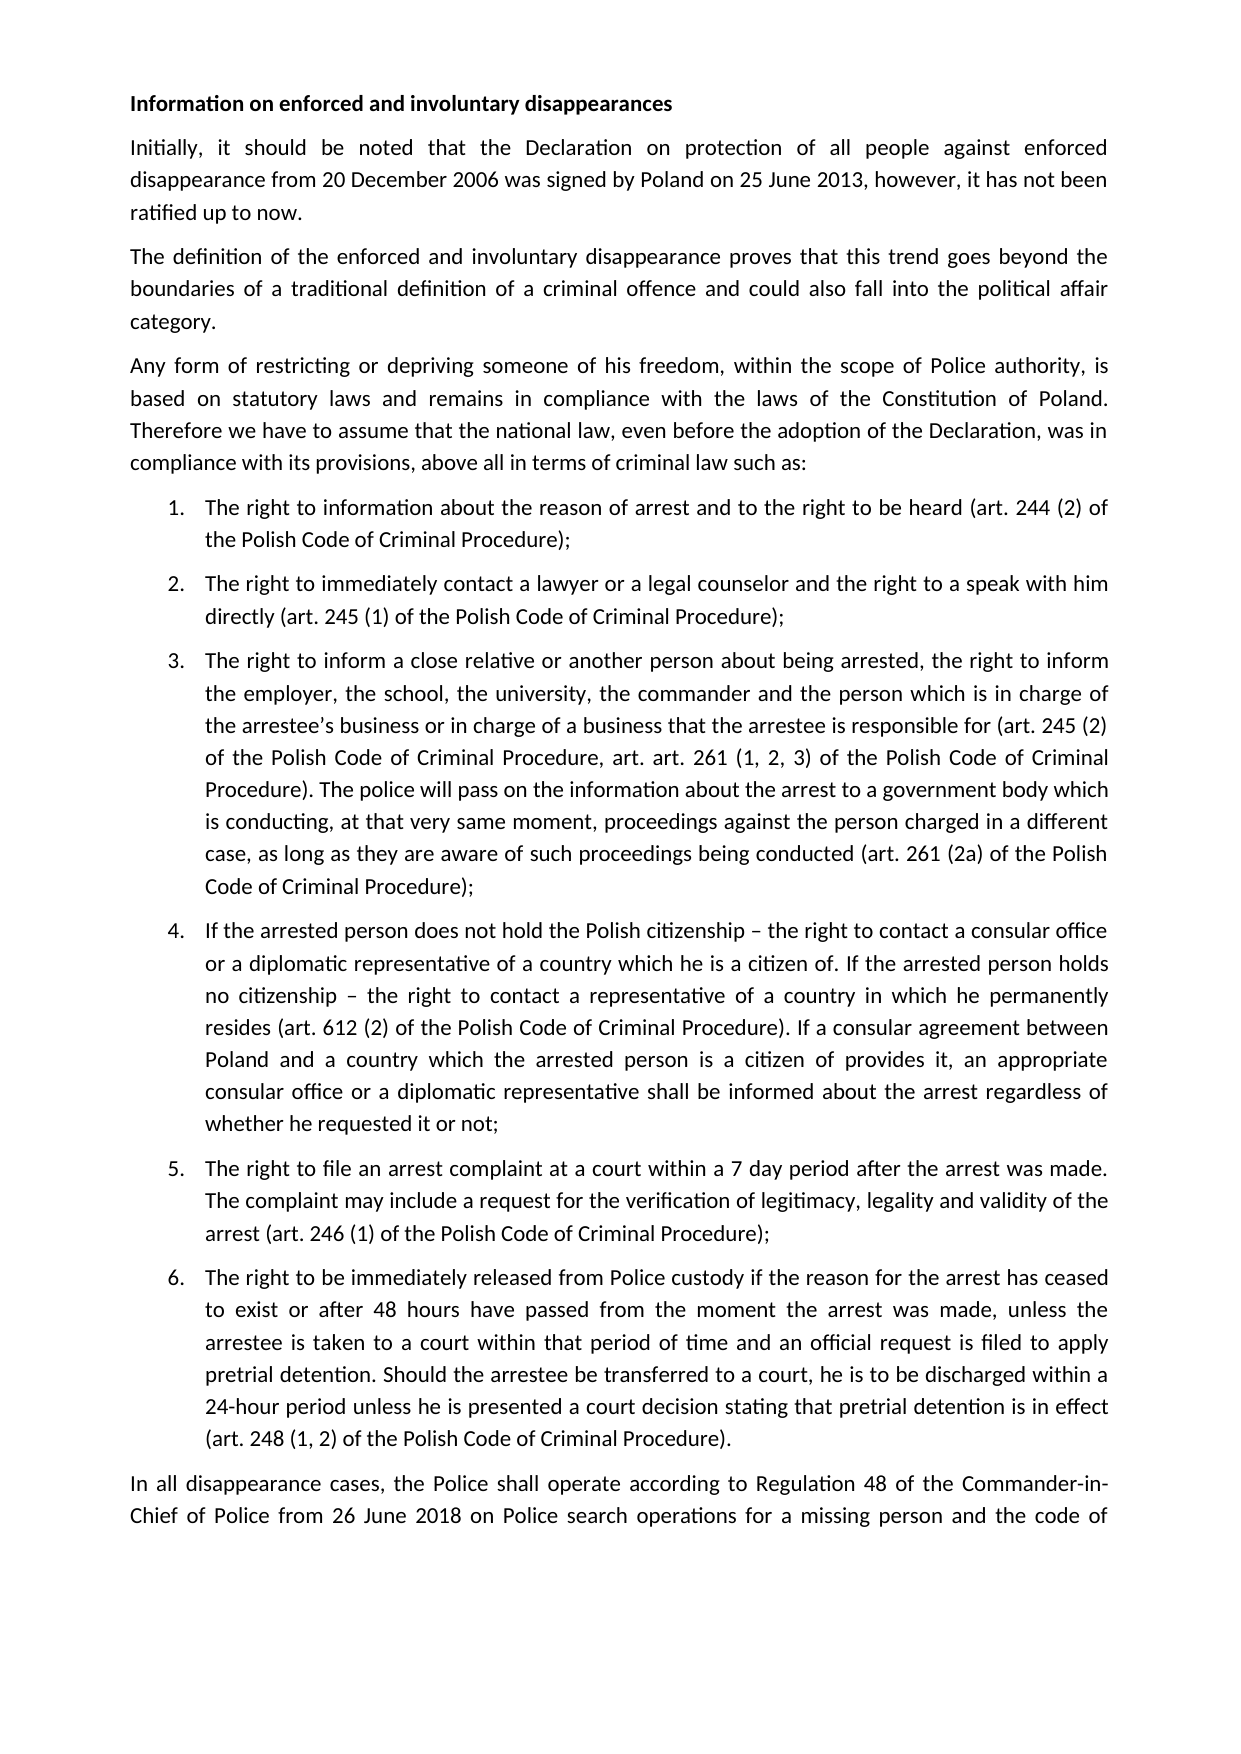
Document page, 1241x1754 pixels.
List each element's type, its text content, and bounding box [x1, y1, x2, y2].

list If the arrested person does not hold the Polish citizenship – the right to contact a consular office or a diplomatic representative of a country which he is a citizen of. If the arrested person holds no citizenship – the right to contact a representative of a country in which he permanently resides (art. 612 (2) of the Polish Code of Criminal Procedure). If a consular agreement between Poland and a country which the arrested person is a citizen of provides it, an appropriate consular office or a diplomatic representative shall be informed about the arrest regardless of whether he requested it or not; [167, 916, 1110, 1138]
text The definition of the enforced and involuntary disappearance proves that this trend goes beyond the boundaries of a traditional definition of a criminal offence and could also fall into the political affair category. [130, 242, 1110, 335]
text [130, 1469, 1110, 1529]
list The right to inform a close relative or another person about being arrested, the right to inform the employer, the school, the university, the commander and the person which is in charge of the arrestee’s business or in charge of a business that the arrestee is responsible for (art. 245 (2) of the Polish Code of Criminal Procedure, art. art. 261 (1, 2, 3) of the Polish Code of Criminal Procedure). The police will pass on the information about the arrest to a government body which is conducting, at that very same moment, proceedings against the person charged in a different case, as long as they are aware of such proceedings being conducted (art. 261 (2a) of the Polish Code of Criminal Procedure); [167, 646, 1110, 900]
list The right to immediately contact a lawyer or a legal counselor and the right to a speak with him directly (art. 245 (1) of the Polish Code of Criminal Procedure); [167, 569, 1110, 630]
list The right to be immediately released from Police custody if the reason for the arrest has ceased to exist or after 48 hours have passed from the moment the arrest was made, unless the arrestee is taken to a court within that period of time and an official request is filed to apply pretrial detention. Should the arrestee be transferred to a court, he is to be discharged within a 24-hour period unless he is presented a court decision stating that pretrial detention is in effect (art. 248 (1, 2) of the Polish Code of Criminal Procedure). [167, 1263, 1110, 1452]
text Any form of restricting or depriving someone of his freedom, within the scope of Police authority, is based on statutory laws and remains in compliance with the laws of the Constitution of Poland. Therefore we have to assume that the national law, even before the adoption of the Declaration, was in compliance with its provisions, above all in terms of criminal law such as: [130, 351, 1110, 476]
list The right to file an arrest complaint at a court within a 7 day period after the arrest was made. The complaint may include a request for the verification of legitimacy, legality and validity of the arrest (art. 246 (1) of the Polish Code of Criminal Procedure); [167, 1154, 1110, 1247]
list The right to information about the reason of arrest and to the right to be heard (art. 244 (2) of the Polish Code of Criminal Procedure); [167, 493, 1110, 553]
text Initially, it should be noted that the Declaration on protection of all people against enforced disappearance from 20 December 2006 was signed by Poland on 25 June 2013, however, it has not been ratified up to now. [130, 133, 1110, 226]
text Information on enforced and involuntary disappearances [130, 89, 1110, 117]
